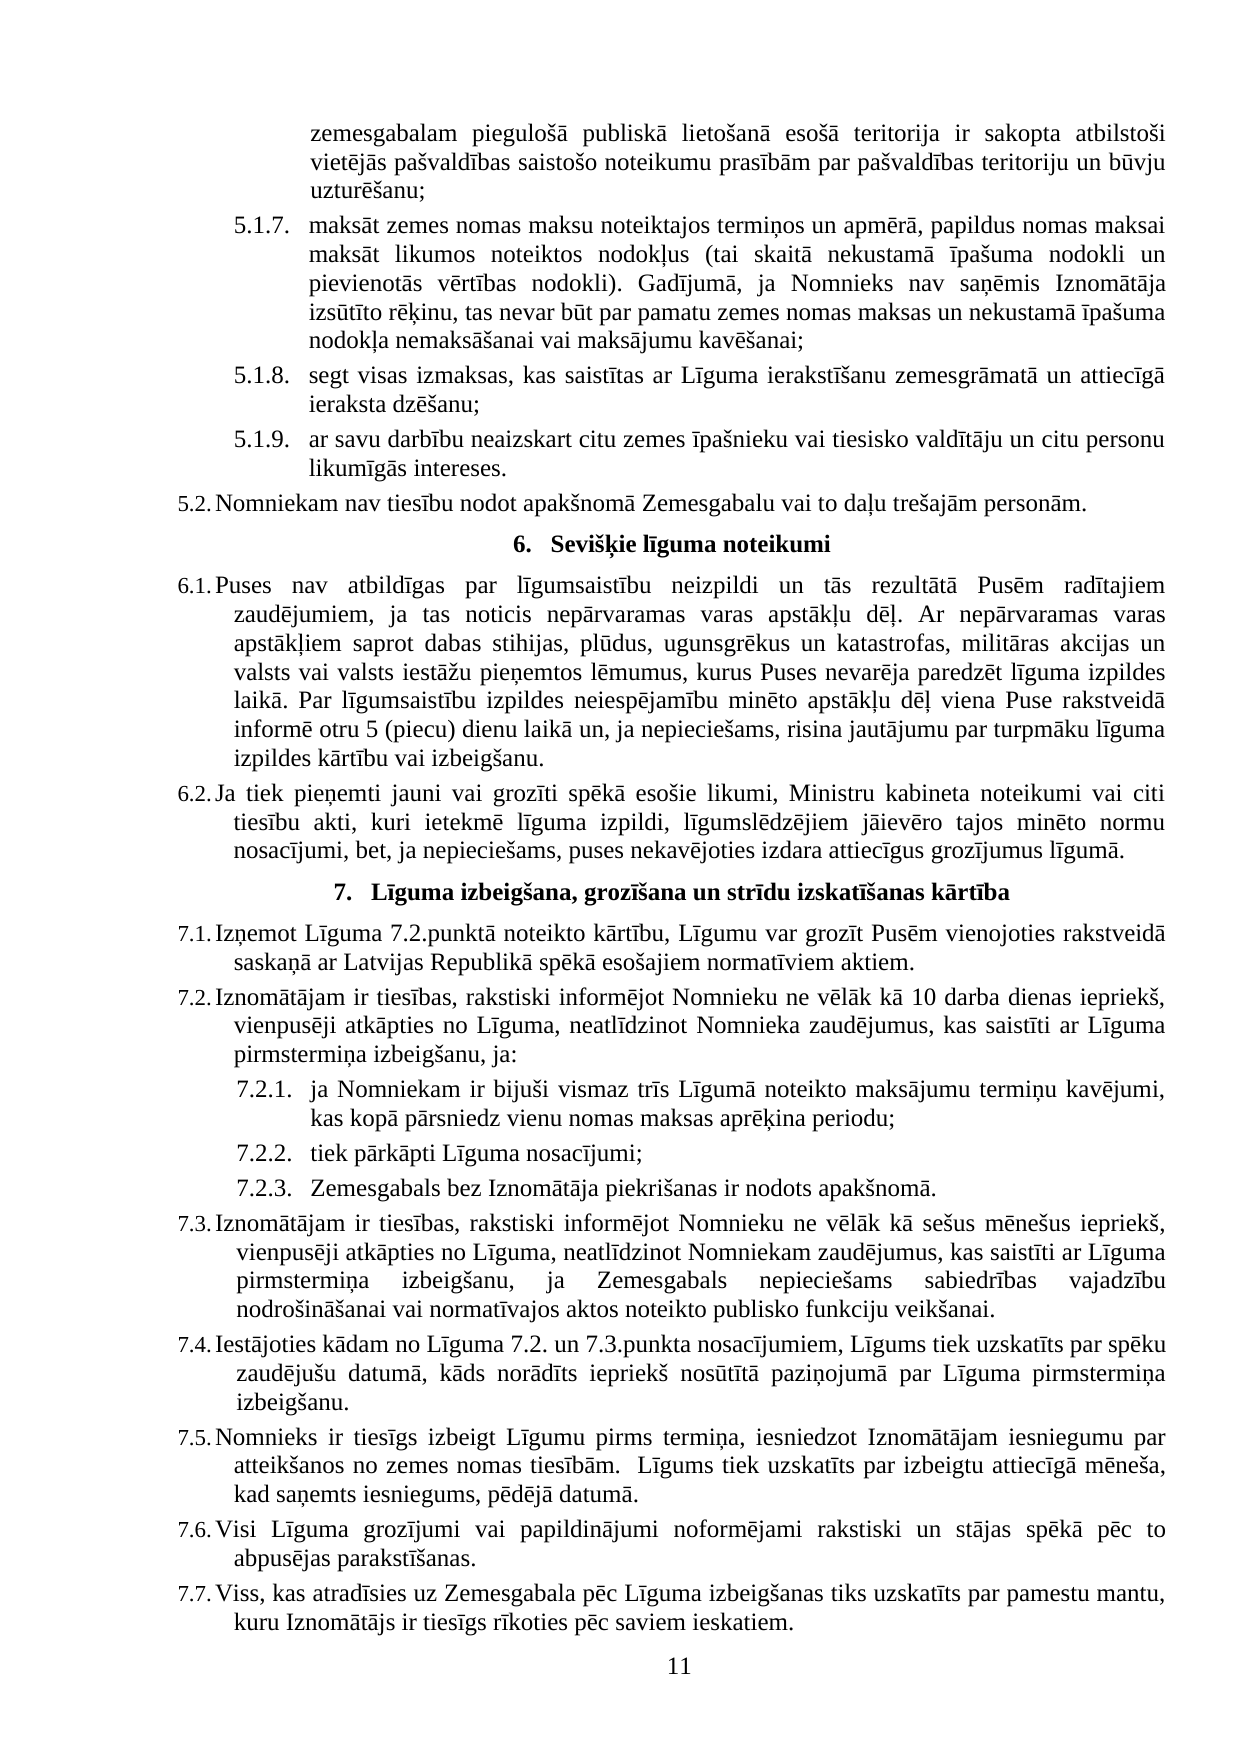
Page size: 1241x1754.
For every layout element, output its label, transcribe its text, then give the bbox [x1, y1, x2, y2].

list tiek pārkāpti Līguma nosacījumi; [236, 1138, 1167, 1167]
list Izņemot Līguma 7.2.punktā noteikto kārtību, Līgumu var grozīt Pusēm vienojoties rakstveidā saskaņā ar Latvijas Republikā spēkā esošajiem normatīviem aktiem. [177, 918, 1167, 976]
list ar savu darbību neaizskart citu zemes īpašnieku vai tiesisko valdītāju un citu personu likumīgās intereses. [233, 424, 1167, 482]
list Iestājoties kādam no Līguma 7.2. un 7.3.punkta nosacījumiem, Līgums tiek uzskatīts par spēku zaudējušu datumā, kāds norādīts iepriekš nosūtītā paziņojumā par Līguma pirmstermiņa izbeigšanu. [177, 1329, 1167, 1416]
list Nomnieks ir tiesīgs izbeigt Līgumu pirms termiņa, iesniedzot Iznomātājam iesniegumu par atteikšanos no zemes nomas tiesībām. Līgums tiek uzskatīts par izbeigtu attiecīgā mēneša, kad saņemts iesniegums, pēdējā datumā. [177, 1422, 1167, 1508]
list Nomniekam nav tiesību nodot apakšnomā Zemesgabalu vai to daļu trešajām personām. [177, 488, 1167, 517]
list maksāt zemes nomas maksu noteiktajos termiņos un apmērā, papildus nomas maksai maksāt likumos noteiktos nodokļus (tai skaitā nekustamā īpašuma nodokli un pievienotās vērtības nodokli). Gadījumā, ja Nomnieks nav saņēmis Iznomātāja izsūtīto rēķinu, tas nevar būt par pamatu zemes nomas maksas un nekustamā īpašuma nodokļa nemaksāšanai vai maksājumu kavēšanai; [233, 211, 1167, 354]
list Iznomātājam ir tiesības, rakstiski informējot Nomnieku ne vēlāk kā sešus mēnešus iepriekš, vienpusēji atkāpties no Līguma, neatlīdzinot Nomniekam zaudējumus, kas saistīti ar Līguma pirmstermiņa izbeigšanu, ja Zemesgabals nepieciešams sabiedrības vajadzību nodrošināšanai vai normatīvajos aktos noteikto publisko funkciju veikšanai. [177, 1208, 1167, 1323]
list Puses nav atbildīgas par līgumsaistību neizpildi un tās rezultātā Pusēm radītajiem zaudējumiem, ja tas noticis nepārvaramas varas apstākļu dēļ. Ar nepārvaramas varas apstākļiem saprot dabas stihijas, plūdus, ugunsgrēkus un katastrofas, militāras akcijas un valsts vai valsts iestāžu pieņemtos lēmumus, kurus Puses nevarēja paredzēt līguma izpildes laikā. Par līgumsaistību izpildes neiespējamību minēto apstākļu dēļ viena Puse rakstveidā informē otru 5 (piecu) dienu laikā un, ja nepieciešams, risina jautājumu par turpmāku līguma izpildes kārtību vai izbeigšanu. [177, 571, 1167, 772]
list Zemesgabals bez Iznomātāja piekrišanas ir nodots apakšnomā. [236, 1173, 1167, 1202]
list Iznomātājam ir tiesības, rakstiski informējot Nomnieku ne vēlāk kā 10 darba dienas iepriekš, vienpusēji atkāpties no Līguma, neatlīdzinot Nomnieka zaudējumus, kas saistīti ar Līguma pirmstermiņa izbeigšanu, ja: [177, 982, 1167, 1068]
list Visi Līguma grozījumi vai papildinājumi noformējami rakstiski un stājas spēkā pēc to abpusējas parakstīšanas. [177, 1514, 1167, 1572]
list segt visas izmaksas, kas saistītas ar Līguma ierakstīšanu zemesgrāmatā un attiecīgā ieraksta dzēšanu; [233, 361, 1167, 418]
list Ja tiek pieņemti jauni vai grozīti spēkā esošie likumi, Ministru kabineta noteikumi vai citi tiesību akti, kuri ietekmē līguma izpildi, līgumslēdzējiem jāievēro tajos minēto normu nosacījumi, bet, ja nepieciešams, puses nekavējoties izdara attiecīgus grozījumus līgumā. [177, 778, 1167, 864]
list ja Nomniekam ir bijuši vismaz trīs Līgumā noteikto maksājumu termiņu kavējumi, kas kopā pārsniedz vienu nomas maksas aprēķina periodu; [236, 1074, 1167, 1132]
list Viss, kas atradīsies uz Zemesgabala pēc Līguma izbeigšanas tiks uzskatīts par pamestu mantu, kuru Iznomātājs ir tiesīgs rīkoties pēc saviem ieskatiem. [177, 1578, 1167, 1636]
list Līguma izbeigšana, grozīšana un strīdu izskatīšanas kārtība [177, 877, 1167, 906]
list Sevišķie līguma noteikumi [177, 529, 1167, 558]
